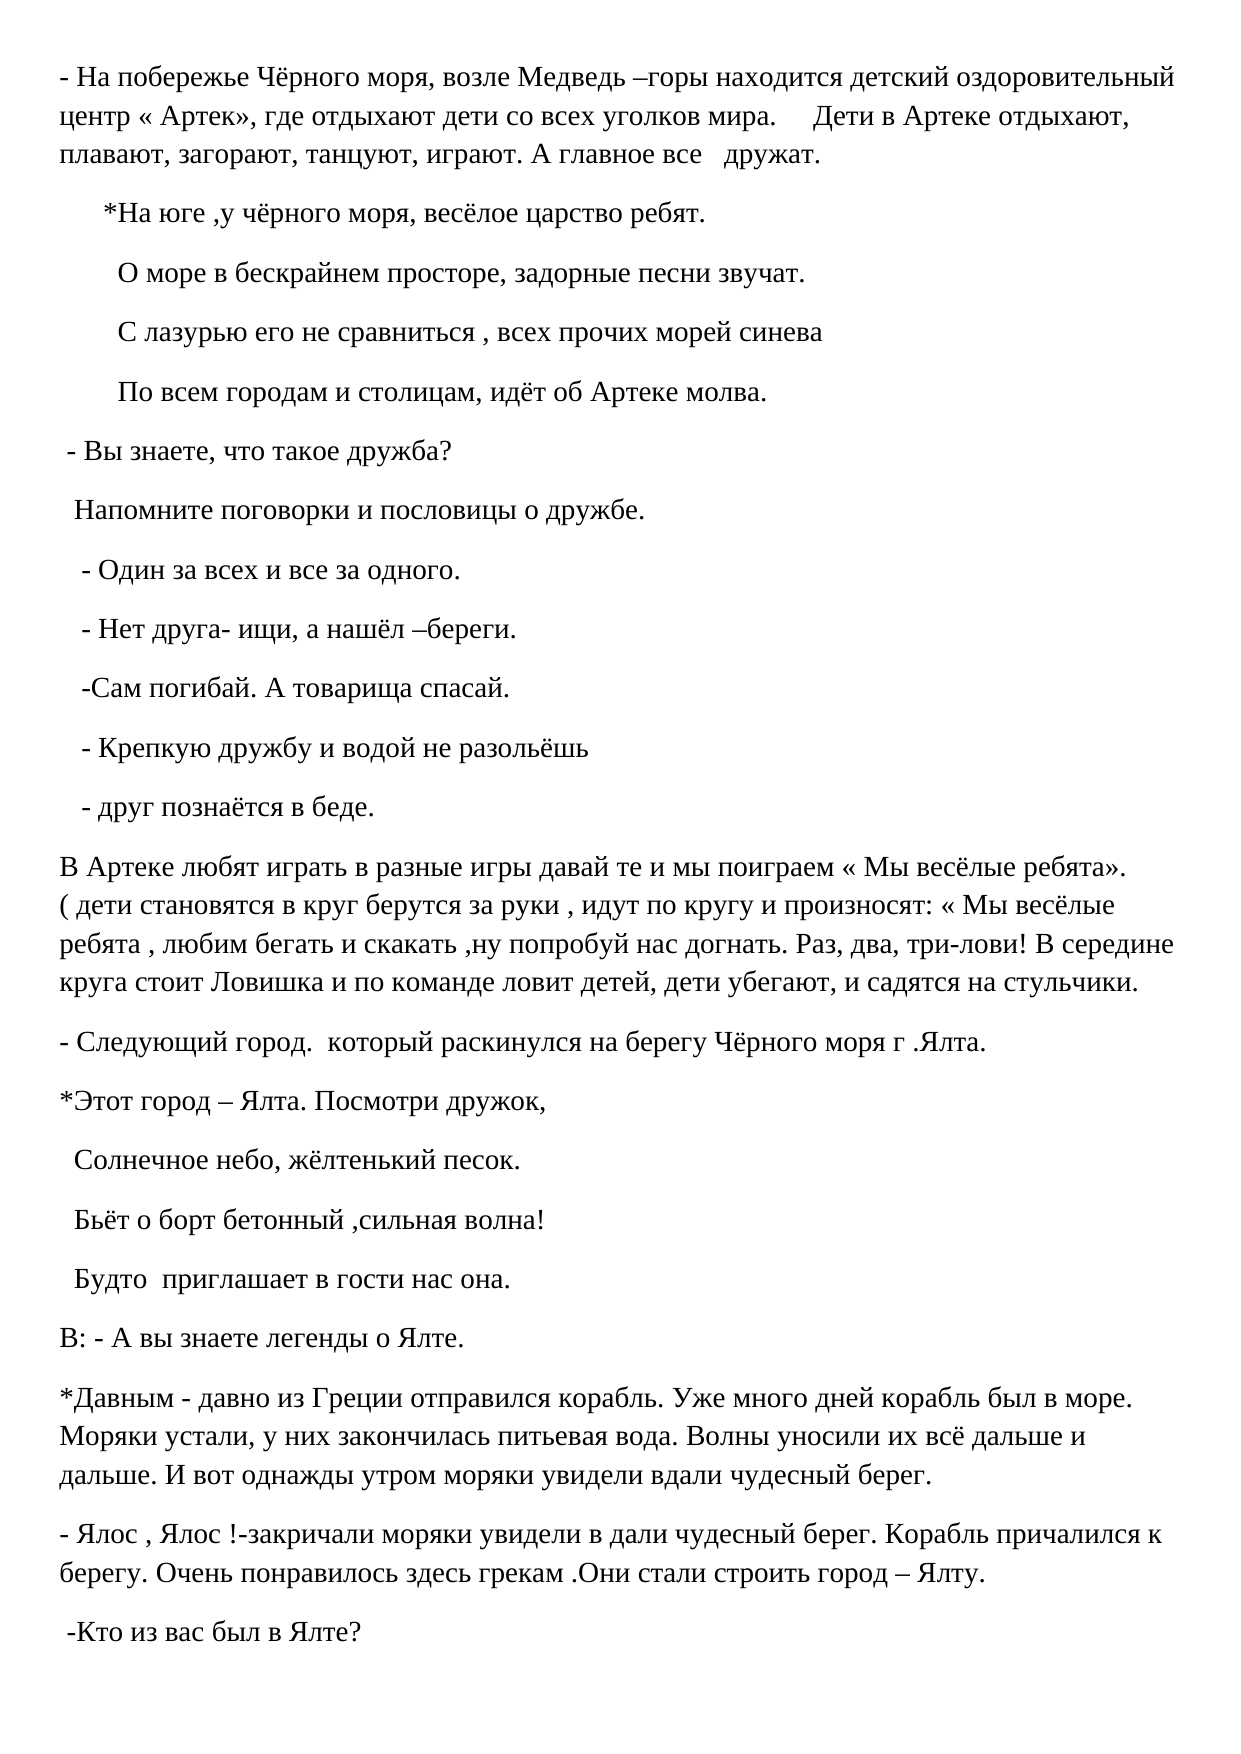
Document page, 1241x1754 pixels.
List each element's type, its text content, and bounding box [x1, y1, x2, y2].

text - Следующий город. который раскинулся на берегу Чёрного моря г .Ялта. [59, 1024, 1181, 1057]
text Будто приглашает в гости нас она. [59, 1261, 1181, 1295]
text - Один за всех и все за одного. [59, 552, 1181, 585]
text -Сам погибай. А товарища спасай. [59, 671, 1181, 704]
text - На побережье Чёрного моря, возле Медведь –горы находится детский оздоровительный центр « Артек», где отдыхают дети со всех уголков мира. Дети в Артеке отдыхают, плавают, загорают, танцуют, играют. А главное все дружат. [59, 59, 1181, 170]
text - Ялос , Ялос !-закричали моряки увидели в дали чудесный берег. Корабль причалился к берегу. Очень понравилось здесь грекам .Они стали строить город – Ялту. [59, 1516, 1181, 1588]
text Бьёт о борт бетонный ,сильная волна! [59, 1202, 1181, 1235]
text О море в бескрайнем просторе, задорные песни звучат. [59, 255, 1181, 288]
text *На юге ,у чёрного моря, весёлое царство ребят. [59, 196, 1181, 229]
text *Давным - давно из Греции отправился корабль. Уже много дней корабль был в море. Моряки устали, у них закончилась питьевая вода. Волны уносили их всё дальше и дальше. И вот однажды утром моряки увидели вдали чудесный берег. [59, 1380, 1181, 1491]
text По всем городам и столицам, идёт об Артеке молва. [59, 374, 1181, 407]
text - Вы знаете, что такое дружба? [59, 433, 1181, 467]
text *Этот город – Ялта. Посмотри дружок, [59, 1083, 1181, 1117]
text В: - А вы знаете легенды о Ялте. [59, 1321, 1181, 1354]
text С лазурью его не сравниться , всех прочих морей синева [59, 314, 1181, 348]
text Солнечное небо, жёлтенький песок. [59, 1142, 1181, 1176]
text В Артеке любят играть в разные игры давай те и мы поиграем « Мы весёлые ребята».( дети становятся в круг берутся за руки , идут по кругу и произносят: « Мы весёлые ребята , любим бегать и скакать ,ну попробуй нас догнать. Раз, два, три-лови! В середине круга стоит Ловишка и по команде ловит детей, дети убегают, и садятся на стульчики. [59, 849, 1181, 998]
text - Крепкую дружбу и водой не разольёшь [59, 730, 1181, 763]
text - друг познаётся в беде. [59, 789, 1181, 823]
text Напомните поговорки и пословицы о дружбе. [59, 492, 1181, 526]
text - Нет друга- ищи, а нашёл –береги. [59, 611, 1181, 645]
text -Кто из вас был в Ялте? [59, 1614, 1181, 1648]
